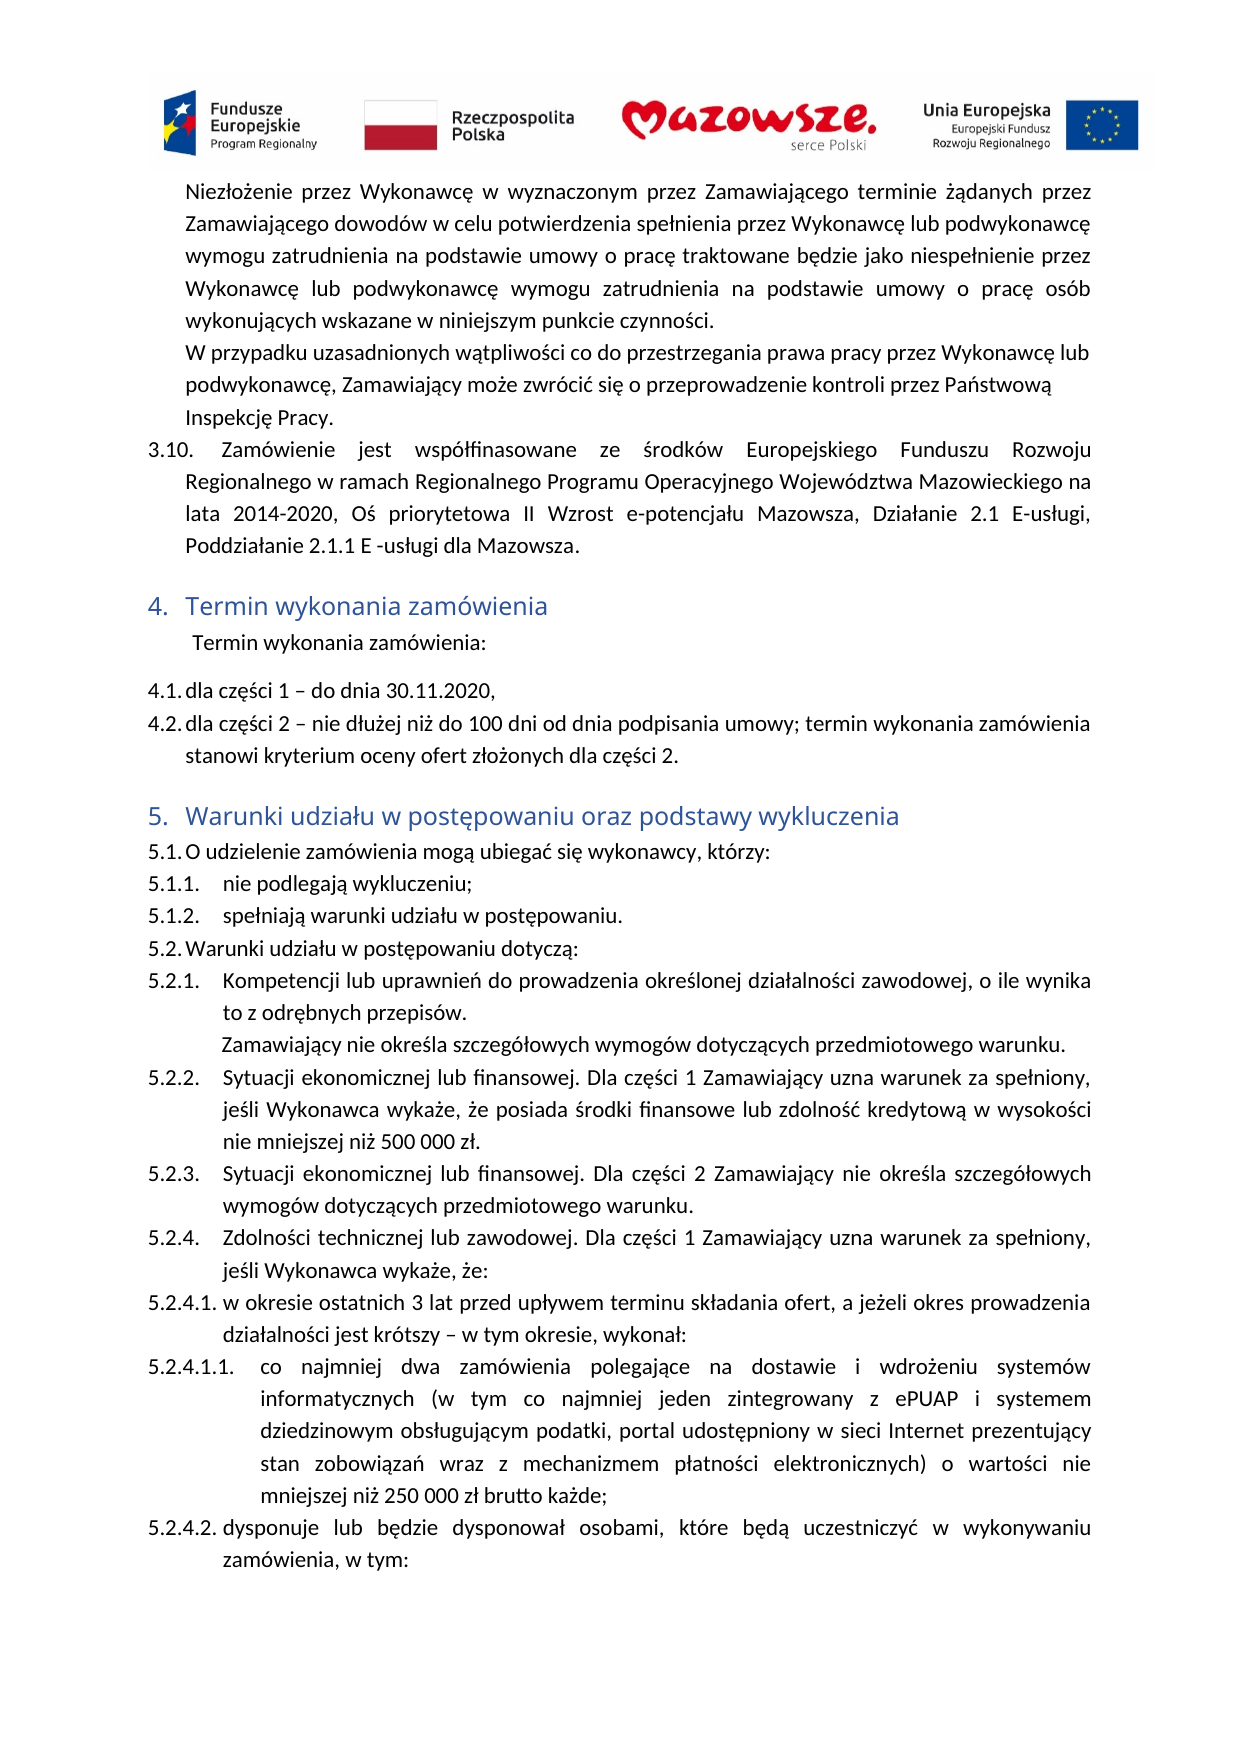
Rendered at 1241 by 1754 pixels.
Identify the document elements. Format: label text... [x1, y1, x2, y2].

list O udzielenie zamówienia mogą ubiegać się wykonawcy, którzy: [148, 837, 1093, 865]
list Niezłożenie przez Wykonawcę w wyznaczonym przez Zamawiającego terminie żądanych przez Zamawiającego dowodów w celu potwierdzenia spełnienia przez Wykonawcę lub podwykonawcę wymogu zatrudnienia na podstawie umowy o pracę traktowane będzie jako niespełnienie przez Wykonawcę lub podwykonawcę wymogu zatrudnienia na podstawie umowy o pracę osób wykonujących wskazane w niniejszym punkcie czynności. [185, 177, 1093, 334]
list dysponuje lub będzie dysponował osobami, które będą uczestniczyć w wykonywaniu zamówienia, w tym: [148, 1513, 1093, 1573]
list Warunki udziału w postępowaniu dotyczą: [148, 934, 1093, 962]
list spełniają warunki udziału w postępowaniu. [148, 902, 1093, 930]
subtitle Warunki udziału w postępowaniu oraz podstawy wykluczenia [148, 798, 1093, 832]
list w okresie ostatnich 3 lat przed upływem terminu składania ofert, a jeżeli okres prowadzenia działalności jest krótszy – w tym okresie, wykonał: [148, 1288, 1093, 1348]
list nie podlegają wykluczeniu; [148, 869, 1093, 897]
list W przypadku uzasadnionych wątpliwości co do przestrzegania prawa pracy przez Wykonawcę lub podwykonawcę, Zamawiający może zwrócić się o przeprowadzenie kontroli przez Państwową Inspekcję Pracy. [185, 338, 1093, 431]
text Termin wykonania zamówienia: [148, 628, 1093, 656]
list Zdolności technicznej lub zawodowej. Dla części 1 Zamawiający uzna warunek za spełniony, jeśli Wykonawca wykaże, że: [148, 1223, 1093, 1284]
list Sytuacji ekonomicznej lub finansowej. Dla części 1 Zamawiający uzna warunek za spełniony, jeśli Wykonawca wykaże, że posiada środki finansowe lub zdolność kredytową w wysokości nie mniejszej niż 500 000 zł. [148, 1063, 1093, 1155]
list Zamówienie jest współfinasowane ze środków Europejskiego Funduszu Rozwoju Regionalnego w ramach Regionalnego Programu Operacyjnego Województwa Mazowieckiego na lata 2014-2020, Oś priorytetowa II Wzrost e-potencjału Mazowsza, Działanie 2.1 E-usługi, Poddziałanie 2.1.1 E -usługi dla Mazowsza. [148, 435, 1093, 559]
list Kompetencji lub uprawnień do prowadzenia określonej działalności zawodowej, o ile wynika to z odrębnych przepisów. [148, 966, 1093, 1026]
subtitle Termin wykonania zamówienia [148, 588, 1093, 623]
list Zamawiający nie określa szczegółowych wymogów dotyczących przedmiotowego warunku. [185, 1030, 1093, 1058]
list dla części 2 – nie dłużej niż do 100 dni od dnia podpisania umowy; termin wykonania zamówienia stanowi kryterium oceny ofert złożonych dla części 2. [148, 709, 1093, 769]
picture [147, 73, 1154, 172]
list Sytuacji ekonomicznej lub finansowej. Dla części 2 Zamawiający nie określa szczegółowych wymogów dotyczących przedmiotowego warunku. [148, 1159, 1093, 1219]
list dla części 1 – do dnia 30.11.2020, [148, 677, 1093, 704]
list co najmniej dwa zamówienia polegające na dostawie i wdrożeniu systemów informatycznych (w tym co najmniej jeden zintegrowany z ePUAP i systemem dziedzinowym obsługującym podatki, portal udostępniony w sieci Internet prezentujący stan zobowiązań wraz z mechanizmem płatności elektronicznych) o wartości nie mniejszej niż 250 000 zł brutto każde; [148, 1352, 1093, 1509]
